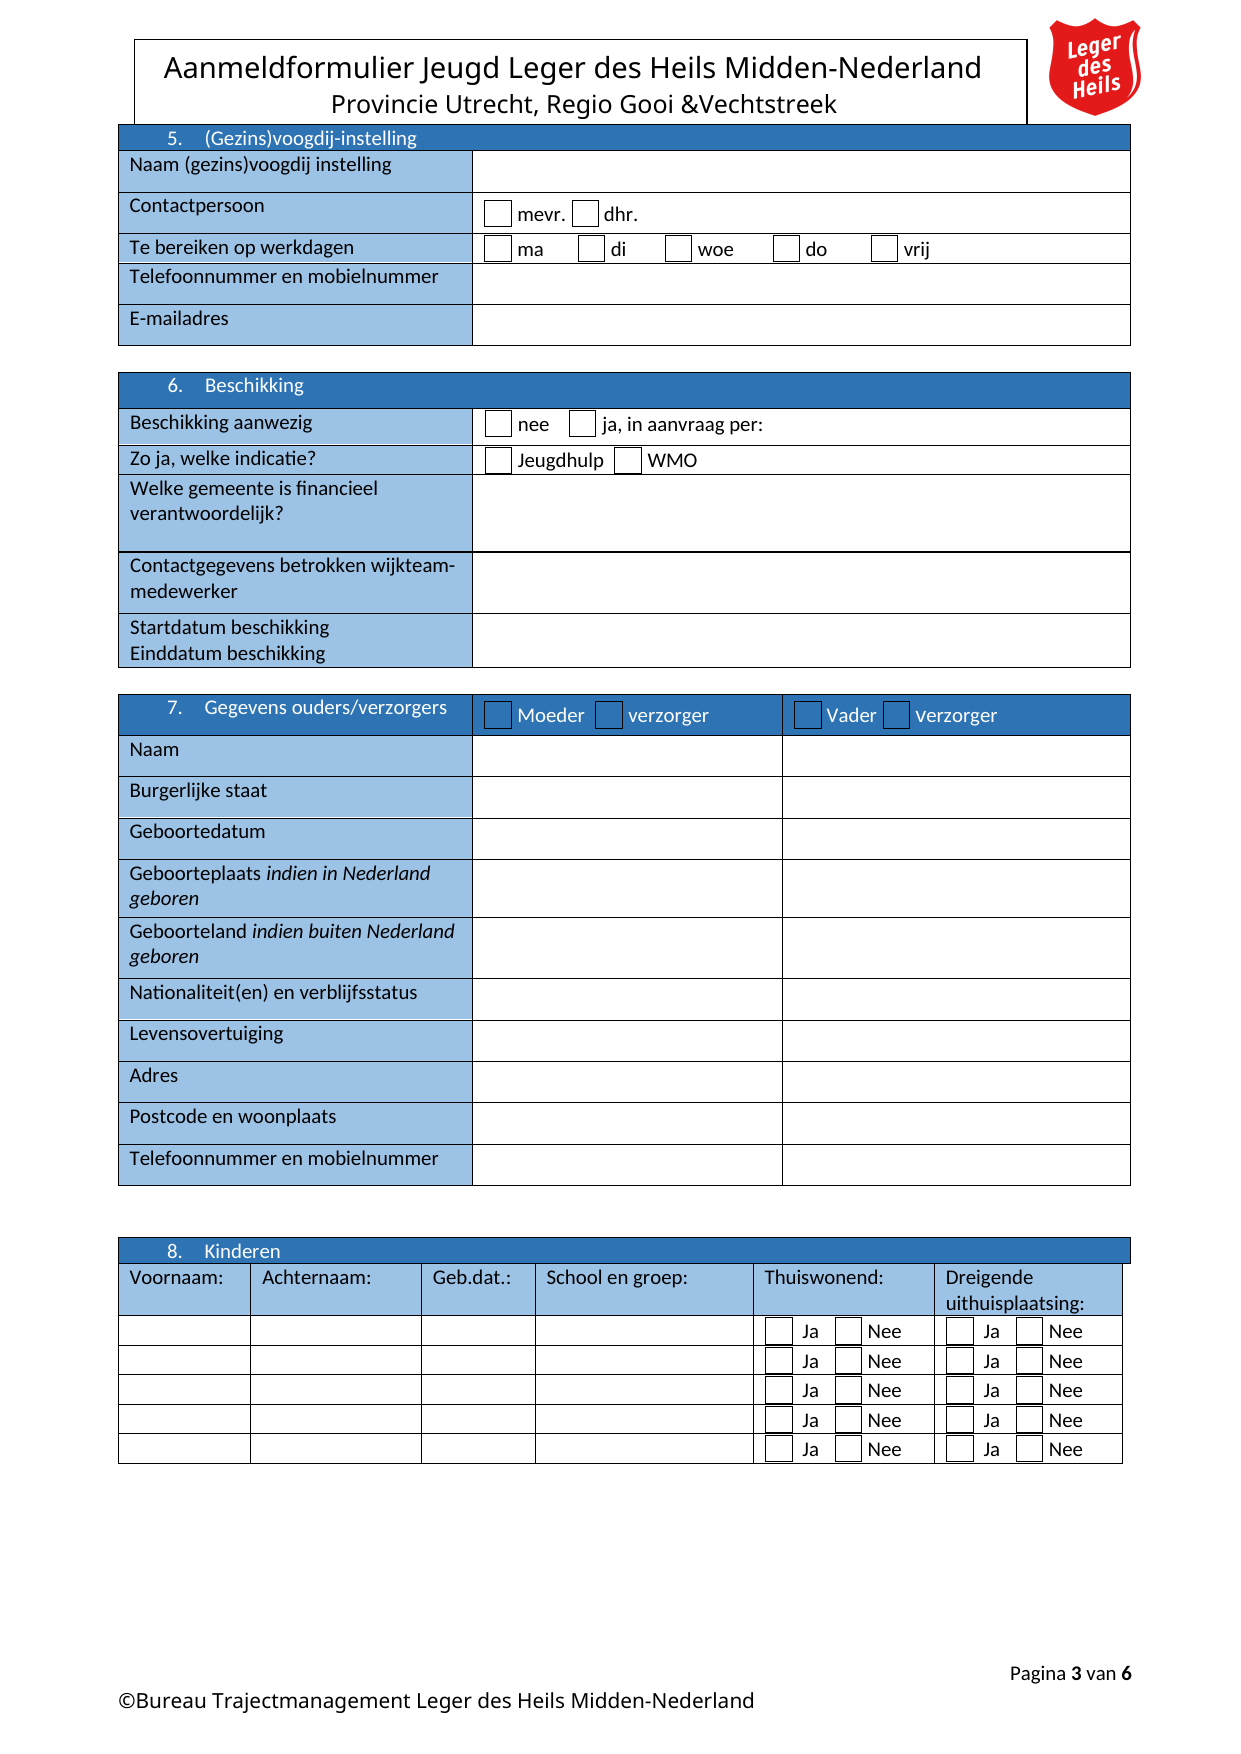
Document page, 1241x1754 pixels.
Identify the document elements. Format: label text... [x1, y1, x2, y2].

table_cell [783, 860, 1130, 917]
table_cell [119, 1316, 250, 1345]
table_cell [473, 264, 1130, 304]
table_cell Contactpersoon [119, 193, 472, 233]
table_cell [783, 1145, 1130, 1185]
table_cell Dreigende uithuisplaatsing: [935, 1264, 1122, 1315]
table_cell [119, 1405, 250, 1433]
table_cell School en groep: [536, 1264, 753, 1315]
table_cell Ja Nee [935, 1434, 1122, 1463]
table_cell Te bereiken op werkdagen [119, 234, 472, 262]
table_cell Zo ja, welke indicatie? [119, 446, 472, 474]
table_cell [783, 819, 1130, 859]
table_cell Geb.dat.: [422, 1264, 535, 1315]
table_cell [473, 475, 1130, 551]
table_cell Postcode en woonplaats [119, 1103, 472, 1144]
table_cell Voornaam: [119, 1264, 250, 1315]
table_header Kinderen [119, 1238, 1130, 1263]
table_cell Thuiswonend: [754, 1264, 934, 1315]
table_cell [783, 979, 1130, 1019]
table_cell Levensovertuiging [119, 1021, 472, 1061]
table_cell [536, 1346, 753, 1374]
table_cell Achternaam: [251, 1264, 421, 1315]
table_cell mevr. dhr. [473, 193, 1130, 233]
table_cell Naam (gezins)voogdij instelling [119, 151, 472, 192]
table_cell [536, 1434, 753, 1463]
table_cell Geboorteplaats indien in Nederland geboren [119, 860, 472, 917]
table_cell [422, 1434, 535, 1463]
table_cell Jeugdhulp WMO [473, 446, 1130, 474]
table_cell [783, 736, 1130, 776]
table_cell Startdatum beschikking Einddatum beschikking [119, 614, 472, 667]
table_cell Naam [119, 736, 472, 776]
table_cell [473, 151, 1130, 192]
table_cell Beschikking aanwezig [119, 409, 472, 444]
table_cell Telefoonnummer en mobielnummer [119, 1145, 472, 1185]
table_cell [783, 918, 1130, 978]
table_cell [251, 1346, 421, 1374]
table_cell [783, 1062, 1130, 1102]
table_cell Geboortedatum [119, 819, 472, 859]
table_cell Ja Nee [754, 1375, 934, 1404]
table_cell Ja Nee [935, 1375, 1122, 1404]
table_cell [251, 1434, 421, 1463]
picture [1038, 10, 1152, 124]
table_cell [536, 1375, 753, 1404]
table_cell [783, 777, 1130, 817]
table_cell [473, 305, 1130, 345]
table_cell Ja Nee [754, 1405, 934, 1433]
table_cell Telefoonnummer en mobielnummer [119, 264, 472, 304]
table_cell Adres [119, 1062, 472, 1102]
table_cell [473, 860, 782, 917]
table_cell Ja Nee [935, 1405, 1122, 1433]
table_cell Ja Nee [935, 1316, 1122, 1345]
table_cell [536, 1316, 753, 1345]
table_cell [783, 1021, 1130, 1061]
table_cell [473, 918, 782, 978]
table_cell [119, 1375, 250, 1404]
table_cell [473, 979, 782, 1019]
table_cell Ja Nee [754, 1434, 934, 1463]
table_cell [783, 1103, 1130, 1144]
table_cell [422, 1346, 535, 1374]
table_cell Contactgegevens betrokken wijkteam-medewerker Datum ingang beschikking [119, 553, 472, 613]
table_cell [422, 1316, 535, 1345]
table_cell [473, 736, 782, 776]
table_cell Ja Nee [935, 1346, 1122, 1374]
table_header Beschikking [119, 373, 1130, 408]
table_cell [473, 819, 782, 859]
table_cell [473, 1062, 782, 1102]
table_cell [251, 1405, 421, 1433]
table_cell [119, 1434, 250, 1463]
table_cell [473, 777, 782, 817]
table_cell Welke gemeente is financieel verantwoordelijk? [119, 475, 472, 551]
table_cell [422, 1405, 535, 1433]
table_cell nee ja, in aanvraag per: [473, 409, 1130, 444]
table_header (Gezins)voogdij-instelling [119, 125, 1130, 150]
table_cell E-mailadres [119, 305, 472, 345]
table_cell Burgerlijke staat [119, 777, 472, 817]
table_cell [473, 614, 1130, 667]
table_cell [473, 1021, 782, 1061]
table_cell [251, 1316, 421, 1345]
table_cell [422, 1375, 535, 1404]
table_cell Ja Nee [754, 1316, 934, 1345]
table_cell ma di woe do vrij [473, 234, 1130, 262]
table_cell [473, 553, 1130, 613]
table_cell Geboorteland indien buiten Nederland geboren [119, 918, 472, 978]
table_cell Nationaliteit(en) en verblijfsstatus [119, 979, 472, 1019]
table_cell [473, 1145, 782, 1185]
table_cell Ja Nee [754, 1346, 934, 1374]
table_header Vader verzorger [783, 695, 1130, 735]
table_cell [251, 1375, 421, 1404]
table_cell [473, 1103, 782, 1144]
table_cell [119, 1346, 250, 1374]
table_cell [536, 1405, 753, 1433]
table_header Gegevens ouders/verzorgers [119, 695, 472, 735]
table_header Moeder verzorger [473, 695, 782, 735]
